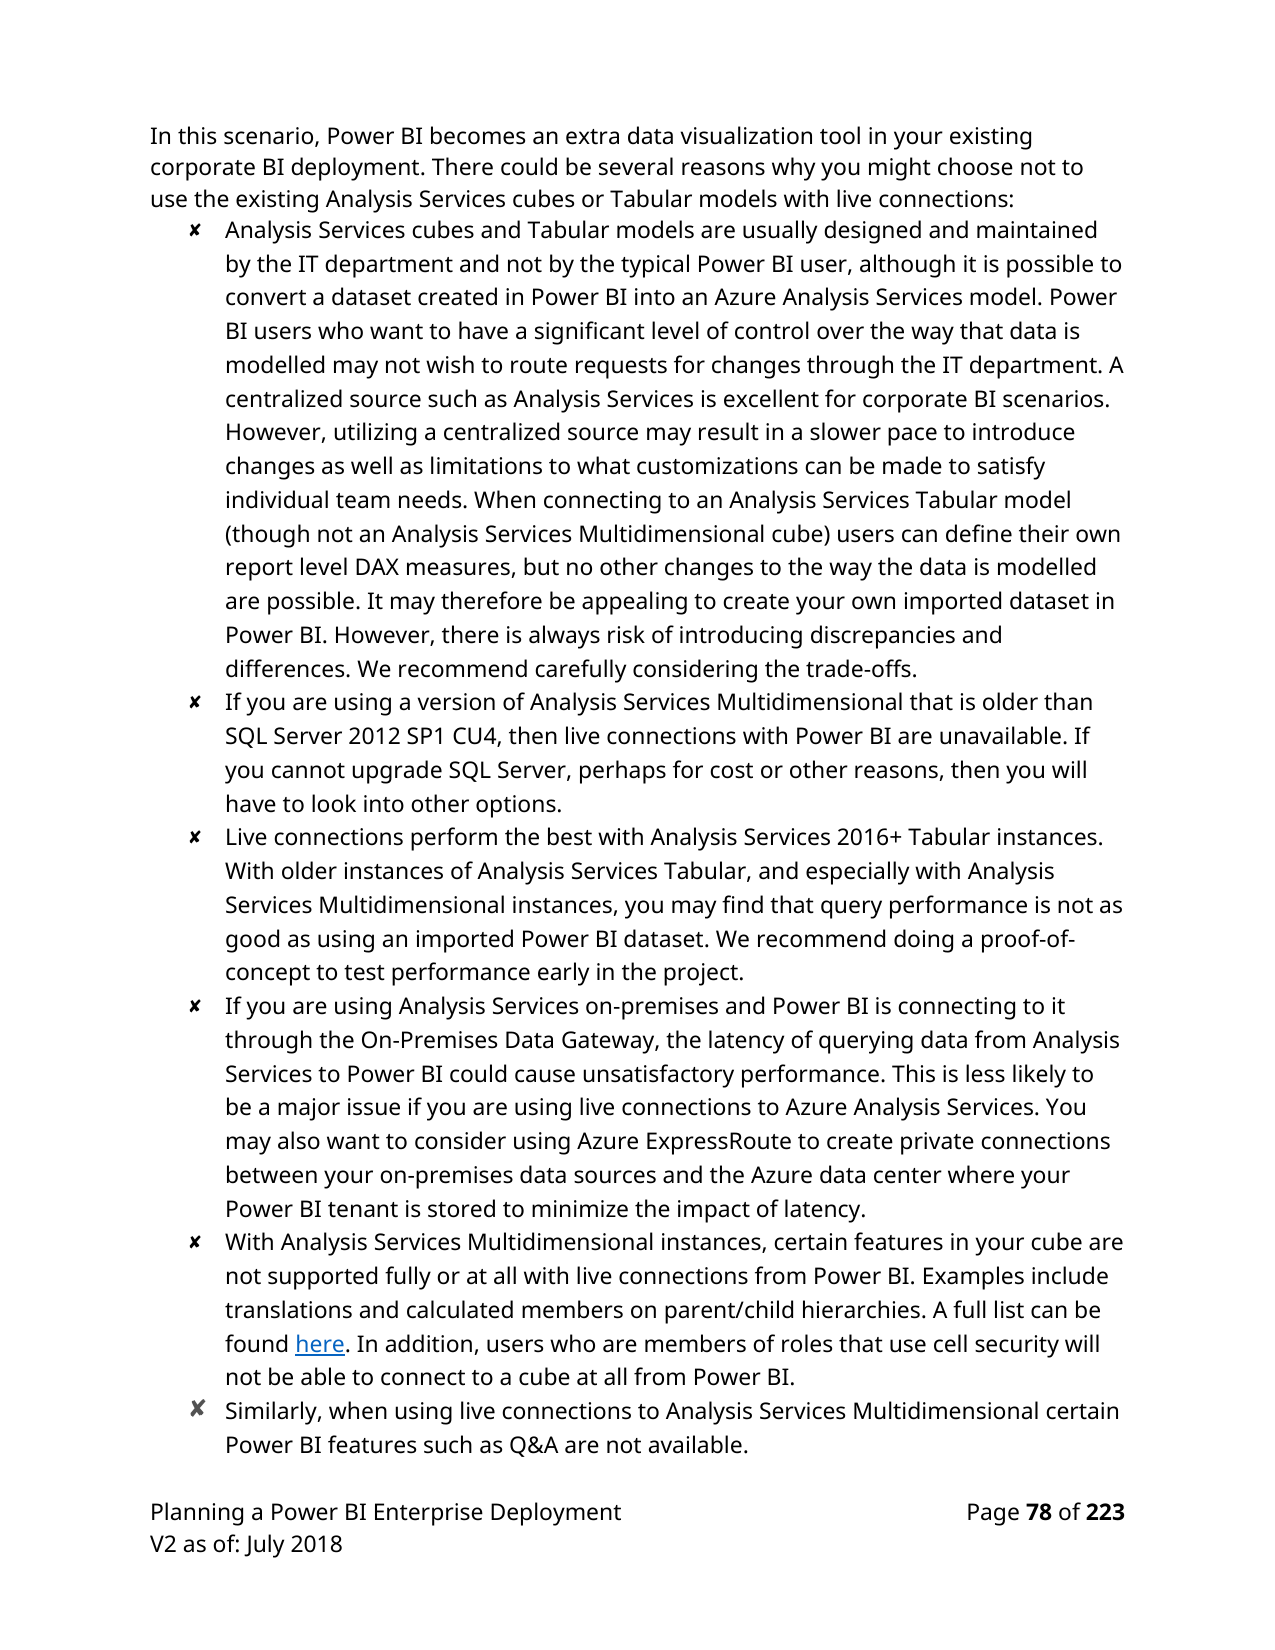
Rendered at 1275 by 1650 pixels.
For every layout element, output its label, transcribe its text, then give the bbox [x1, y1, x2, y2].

list Similarly, when using live connections to Analysis Services Multidimensional certain Power BI features such as Q&A are not available. [187, 1395, 1125, 1460]
list If you are using Analysis Services on-premises and Power BI is connecting to it through the On-Premises Data Gateway, the latency of querying data from Analysis Services to Power BI could cause unsatisfactory performance. This is less likely to be a major issue if you are using live connections to Azure Analysis Services. You may also want to consider using Azure ExpressRoute to create private connections between your on-premises data sources and the Azure data center where your Power BI tenant is stored to minimize the impact of latency. [187, 990, 1125, 1224]
list If you are using a version of Analysis Services Multidimensional that is older than SQL Server 2012 SP1 CU4, then live connections with Power BI are unavailable. If you cannot upgrade SQL Server, perhaps for cost or other reasons, then you will have to look into other options. [187, 686, 1125, 819]
list Live connections perform the best with Analysis Services 2016+ Tabular instances. With older instances of Analysis Services Tabular, and especially with Analysis Services Multidimensional instances, you may find that query performance is not as good as using an imported Power BI dataset. We recommend doing a proof-of-concept to test performance early in the project. [187, 821, 1125, 987]
text In this scenario, Power BI becomes an extra data visualization tool in your existing corporate BI deployment. There could be several reasons why you might choose not to use the existing Analysis Services cubes or Tabular models with live connections: [150, 120, 1125, 214]
list With Analysis Services Multidimensional instances, certain features in your cube are not supported fully or at all with live connections from Power BI. Examples include translations and calculated members on parent/child hierarchies. A full list can be found here. In addition, users who are members of roles that use cell security will not be able to connect to a cube at all from Power BI. [187, 1226, 1125, 1392]
list Analysis Services cubes and Tabular models are usually designed and maintained by the IT department and not by the typical Power BI user, although it is possible to convert a dataset created in Power BI into an Azure Analysis Services model. Power BI users who want to have a significant level of control over the way that data is modelled may not wish to route requests for changes through the IT department. A centralized source such as Analysis Services is excellent for corporate BI scenarios. However, utilizing a centralized source may result in a slower pace to introduce changes as well as limitations to what customizations can be made to satisfy individual team needs. When connecting to an Analysis Services Tabular model (though not an Analysis Services Multidimensional cube) users can define their own report level DAX measures, but no other changes to the way the data is modelled are possible. It may therefore be appealing to create your own imported dataset in Power BI. However, there is always risk of introducing discrepancies and differences. We recommend carefully considering the trade-offs. [187, 214, 1125, 684]
